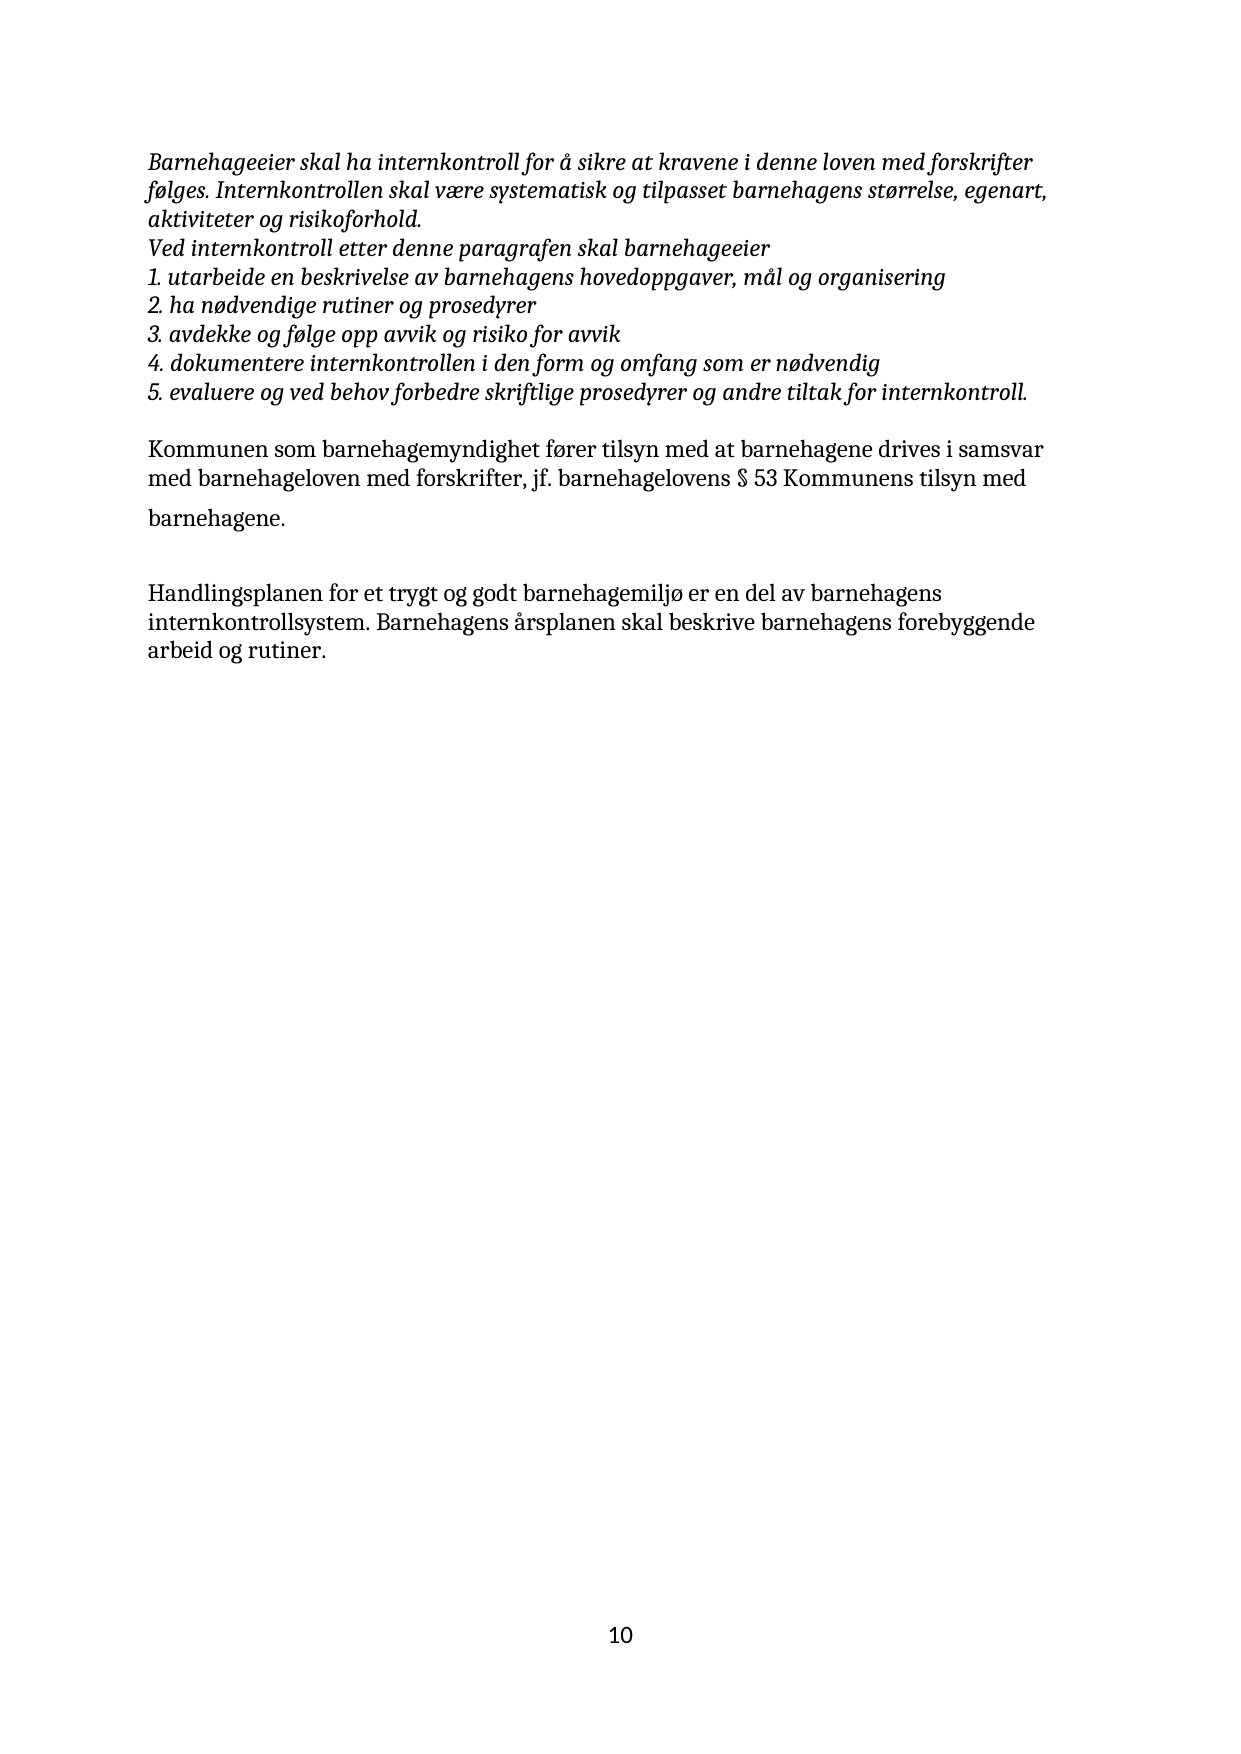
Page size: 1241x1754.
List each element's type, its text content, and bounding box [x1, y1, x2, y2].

text 5. evaluere og ved behov forbedre skriftlige prosedyrer og andre tiltak for internkontroll. [148, 378, 1093, 406]
text Handlingsplanen for et trygt og godt barnehagemiljø er en del av barnehagens internkontrollsystem. Barnehagens årsplanen skal beskrive barnehagens forebyggende arbeid og rutiner. [148, 579, 1093, 665]
text 4. dokumentere internkontrollen i den form og omfang som er nødvendig [148, 349, 1093, 378]
text 3. avdekke og følge opp avvik og risiko for avvik [148, 320, 1093, 349]
text Barnehageeier skal ha internkontroll for å sikre at kravene i denne loven med forskrifter følges. Internkontrollen skal være systematisk og tilpasset barnehagens størrelse, egenart, aktiviteter og risikoforhold. [148, 148, 1093, 234]
text Ved internkontroll etter denne paragrafen skal barnehageeier [148, 234, 1093, 263]
text Kommunen som barnehagemyndighet fører tilsyn med at barnehagene drives i samsvar med barnehageloven med forskrifter, jf. barnehagelovens § 53 Kommunens tilsyn med barnehagene. [148, 435, 1093, 536]
text 2. ha nødvendige rutiner og prosedyrer [148, 291, 1093, 320]
text 1. utarbeide en beskrivelse av barnehagens hovedoppgaver, mål og organisering [148, 263, 1093, 291]
